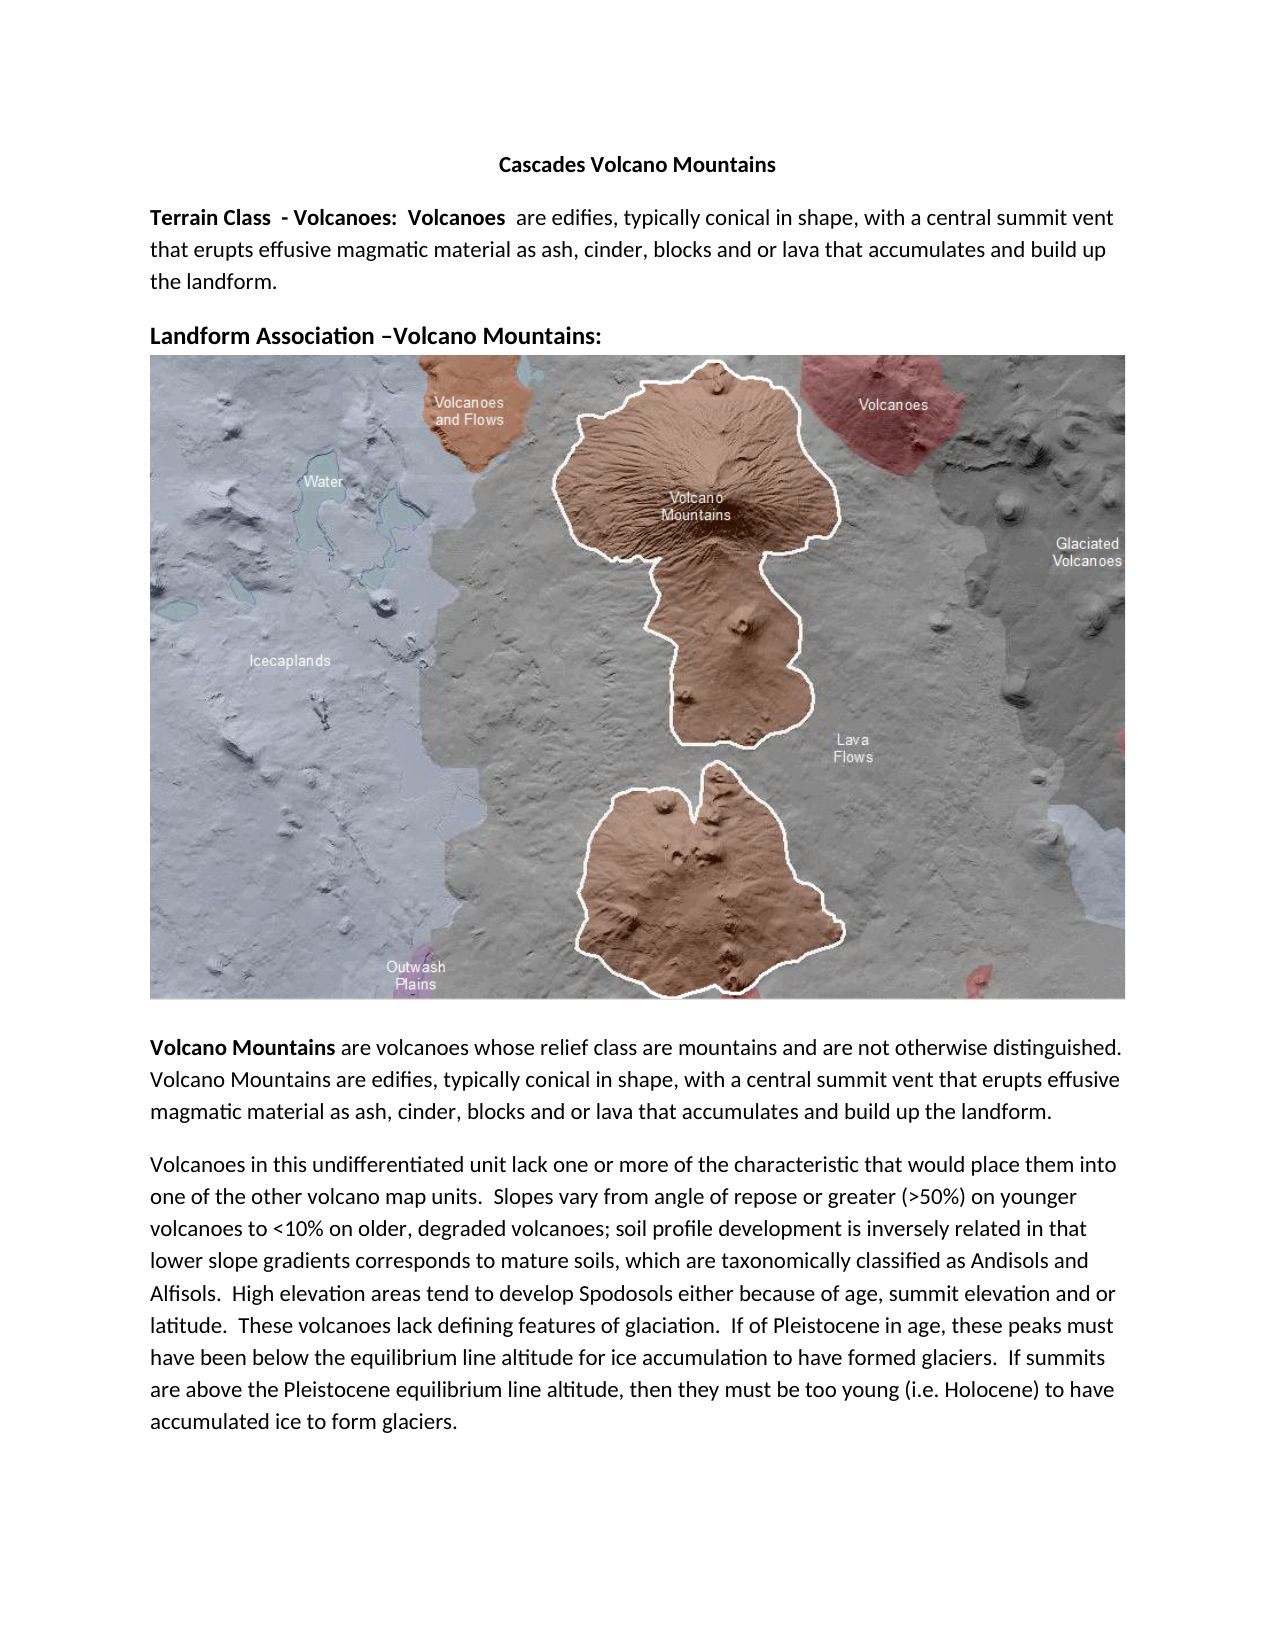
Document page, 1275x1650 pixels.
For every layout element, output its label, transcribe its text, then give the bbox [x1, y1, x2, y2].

text Volcanoes in this undifferentiated unit lack one or more of the characteristic that would place them into one of the other volcano map units. Slopes vary from angle of repose or greater (>50%) on younger volcanoes to <10% on older, degraded volcanoes; soil profile development is inversely related in that lower slope gradients corresponds to mature soils, which are taxonomically classified as Andisols and Alfisols. High elevation areas tend to develop Spodosols either because of age, summit elevation and or latitude. These volcanoes lack defining features of glaciation. If of Pleistocene in age, these peaks must have been below the equilibrium line altitude for ice accumulation to have formed glaciers. If summits are above the Pleistocene equilibrium line altitude, then they must be too young (i.e. Holocene) to have accumulated ice to form glaciers. [150, 1150, 1125, 1436]
text Volcano Mountains are volcanoes whose relief class are mountains and are not otherwise distinguished. Volcano Mountains are edifies, typically conical in shape, with a central summit vent that erupts effusive magmatic material as ash, cinder, blocks and or lava that accumulates and build up the landform. [150, 1033, 1125, 1125]
text Cascades Volcano Mountains [150, 150, 1125, 178]
text Landform Association –Volcano Mountains: [150, 320, 1125, 351]
text Terrain Class - Volcanoes: Volcanoes are edifies, typically conical in shape, with a central summit vent that erupts effusive magmatic material as ash, cinder, blocks and or lava that accumulates and build up the landform. [150, 203, 1125, 295]
